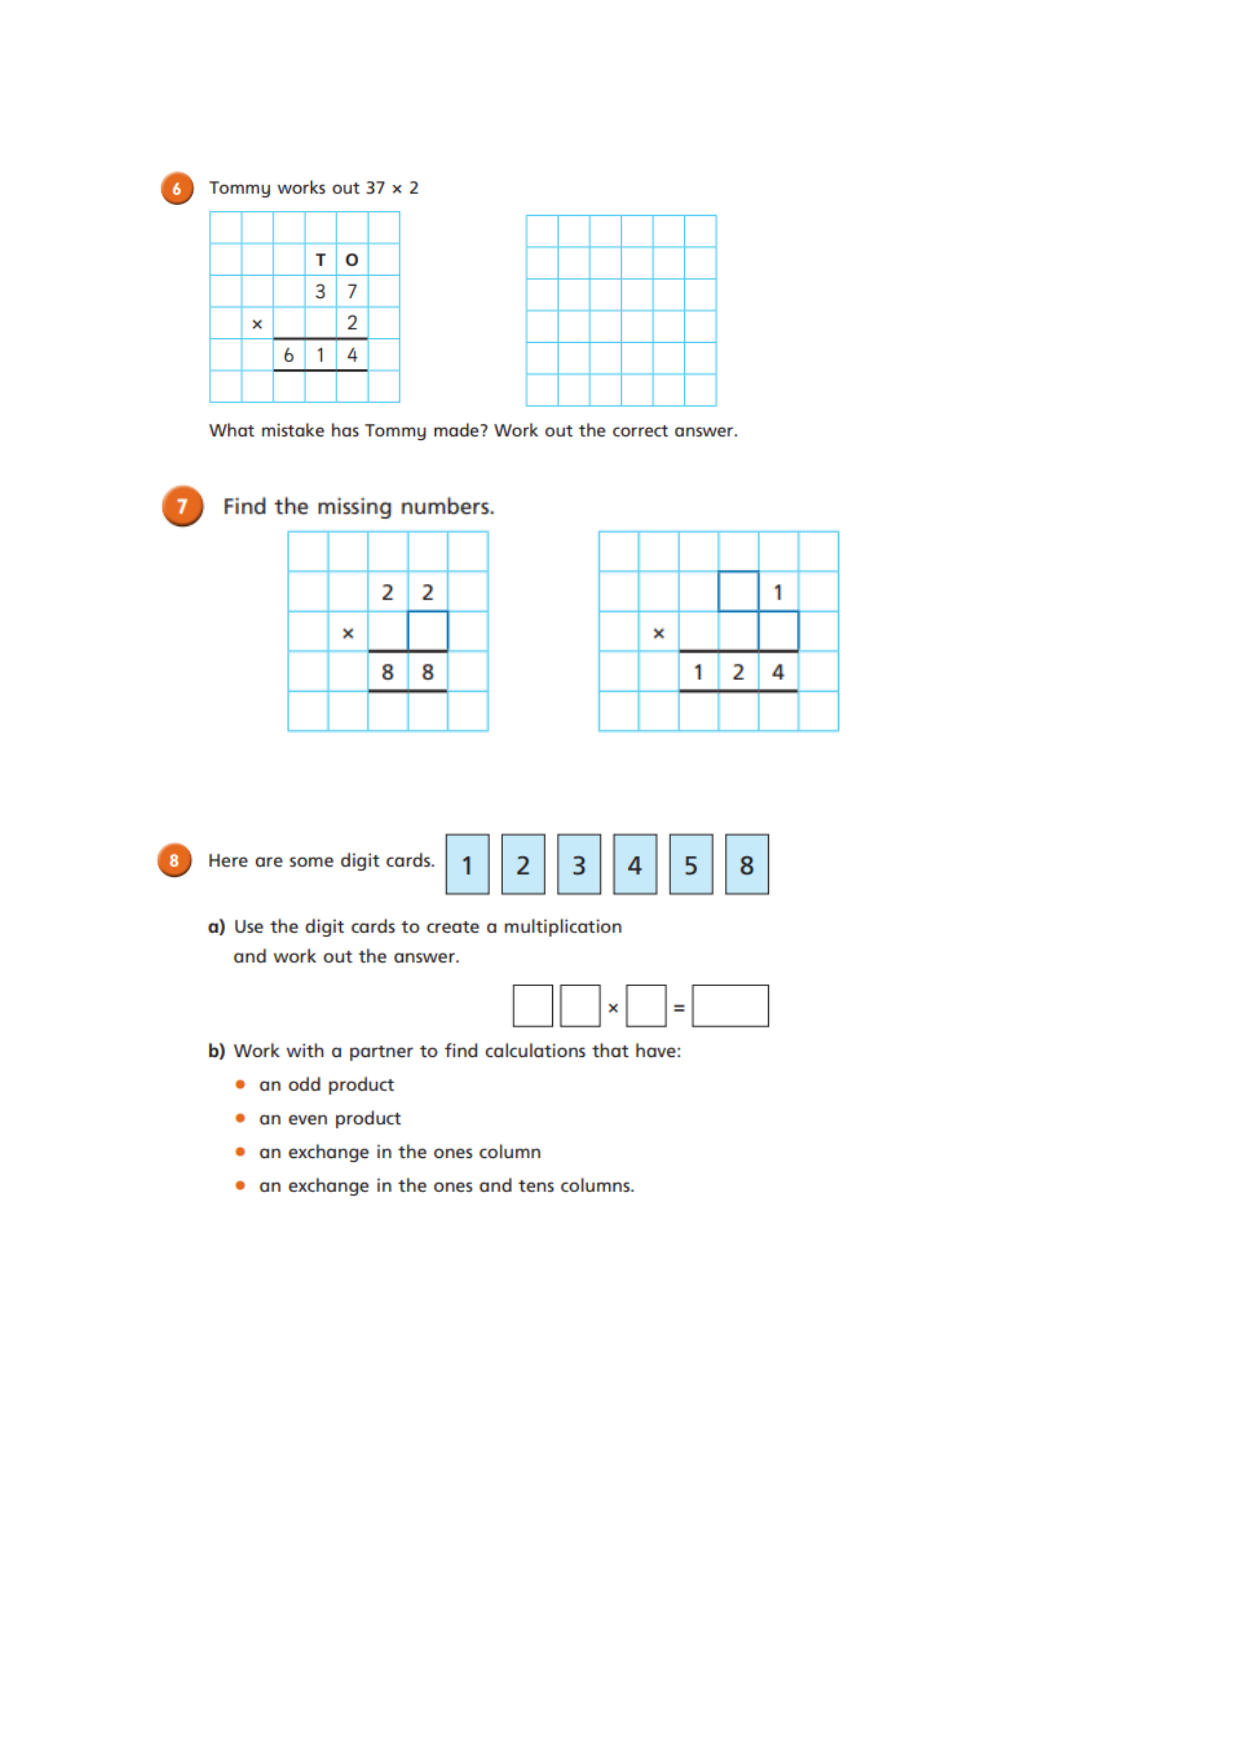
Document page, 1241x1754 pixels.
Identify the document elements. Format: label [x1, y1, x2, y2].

picture [150, 828, 777, 1201]
picture [150, 472, 896, 755]
picture [150, 150, 741, 454]
